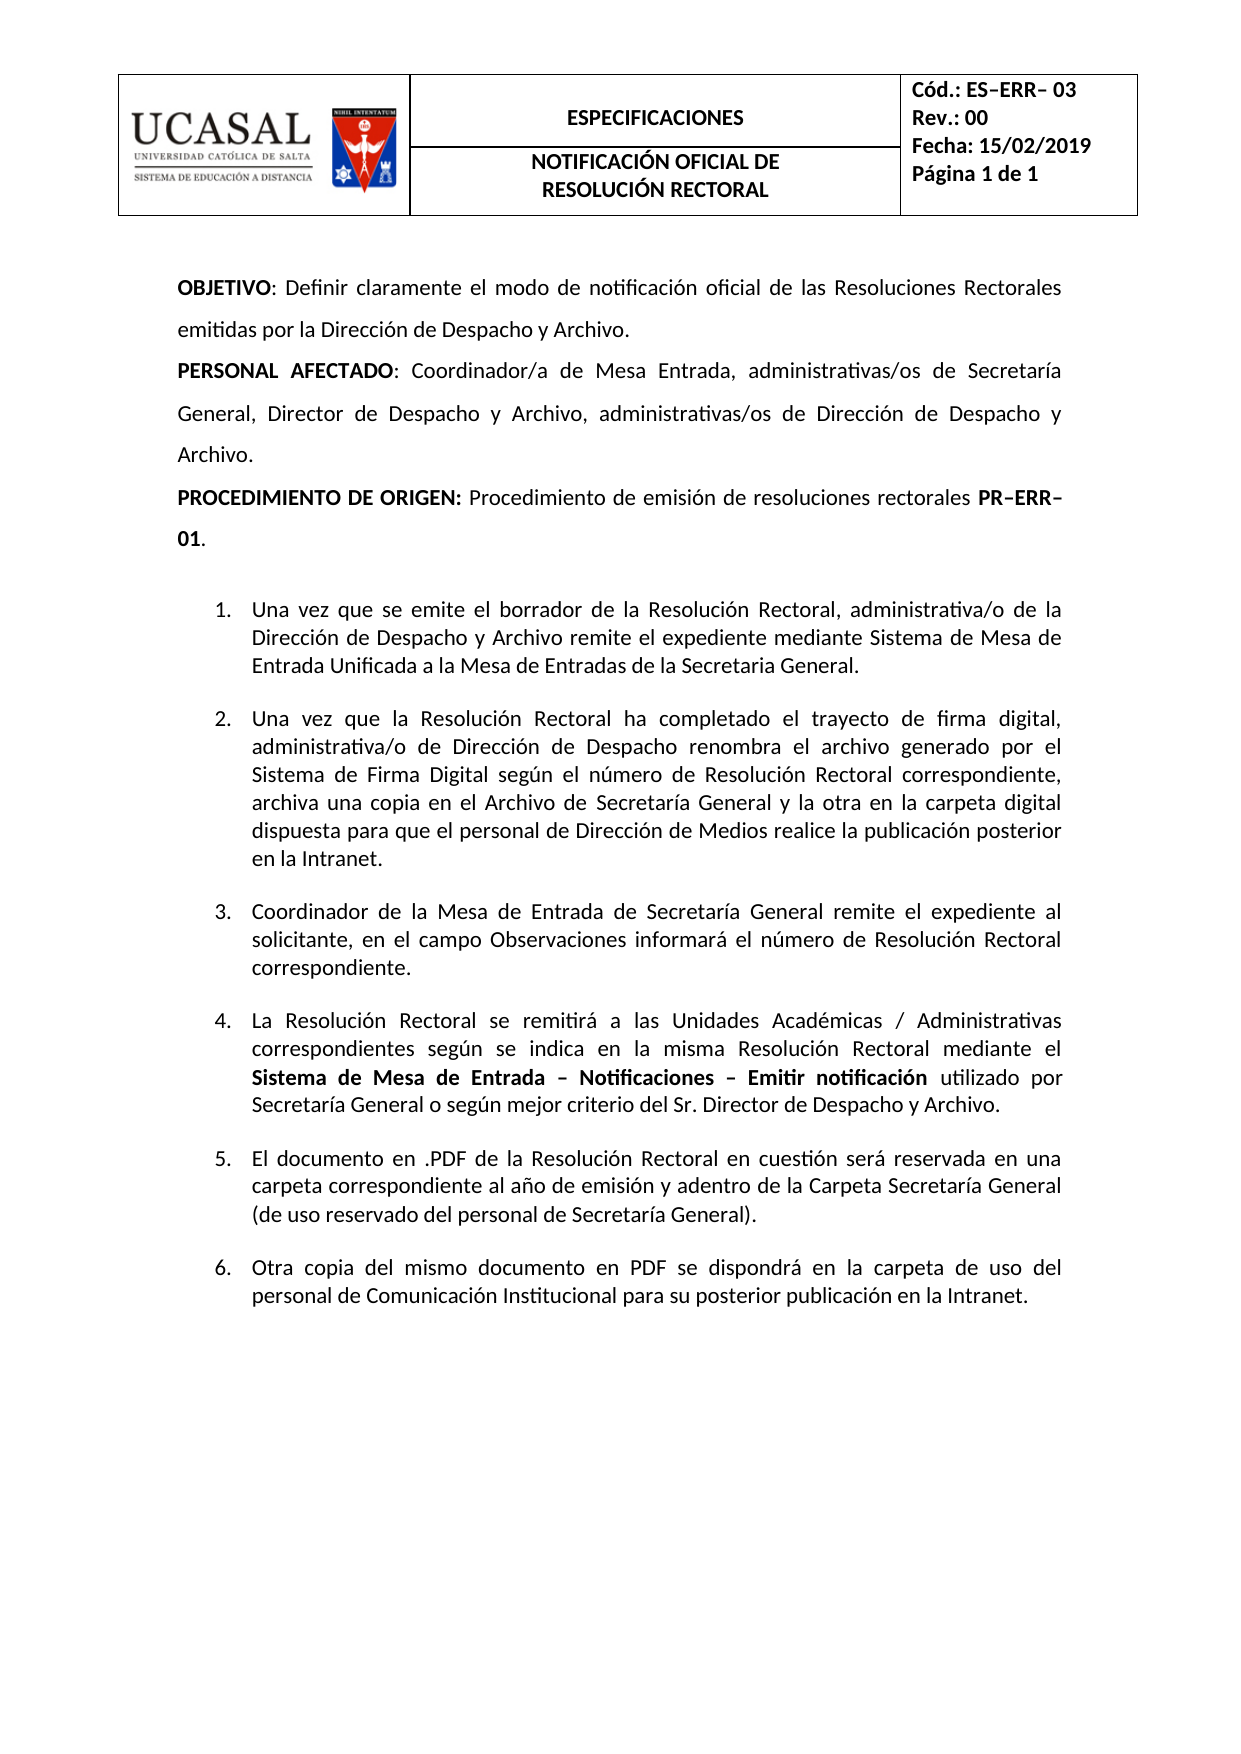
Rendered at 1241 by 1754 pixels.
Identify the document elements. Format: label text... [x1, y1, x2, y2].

text OBJETIVO: Definir claramente el modo de notificación oficial de las Resoluciones Rectorales emitidas por la Dirección de Despacho y Archivo. [177, 273, 1063, 343]
list La Resolución Rectoral se remitirá a las Unidades Académicas / Administrativas correspondientes según se indica en la misma Resolución Rectoral mediante el Sistema de Mesa de Entrada – Notificaciones – Emitir notificación utilizado por Secretaría General o según mejor criterio del Sr. Director de Despacho y Archivo. [214, 1007, 1063, 1119]
text PROCEDIMIENTO DE ORIGEN: Procedimiento de emisión de resoluciones rectorales PR–ERR–01. [177, 483, 1063, 553]
list Una vez que se emite el borrador de la Resolución Rectoral, administrativa/o de la Dirección de Despacho y Archivo remite el expediente mediante Sistema de Mesa de Entrada Unificada a la Mesa de Entradas de la Secretaria General. [214, 595, 1063, 679]
list El documento en .PDF de la Resolución Rectoral en cuestión será reservada en una carpeta correspondiente al año de emisión y adentro de la Carpeta Secretaría General (de uso reservado del personal de Secretaría General). [214, 1144, 1063, 1228]
list Coordinador de la Mesa de Entrada de Secretaría General remite el expediente al solicitante, en el campo Observaciones informará el número de Resolución Rectoral correspondiente. [214, 897, 1063, 982]
list Una vez que la Resolución Rectoral ha completado el trayecto de firma digital, administrativa/o de Dirección de Despacho renombra el archivo generado por el Sistema de Firma Digital según el número de Resolución Rectoral correspondiente, archiva una copia en el Archivo de Secretaría General y la otra en la carpeta digital dispuesta para que el personal de Dirección de Medios realice la publicación posterior en la Intranet. [214, 704, 1063, 872]
picture [131, 108, 397, 194]
text PERSONAL AFECTADO: Coordinador/a de Mesa Entrada, administrativas/os de Secretaría General, Director de Despacho y Archivo, administrativas/os de Dirección de Despacho y Archivo. [177, 357, 1063, 469]
list Otra copia del mismo documento en PDF se dispondrá en la carpeta de uso del personal de Comunicación Institucional para su posterior publicación en la Intranet. [214, 1253, 1063, 1309]
